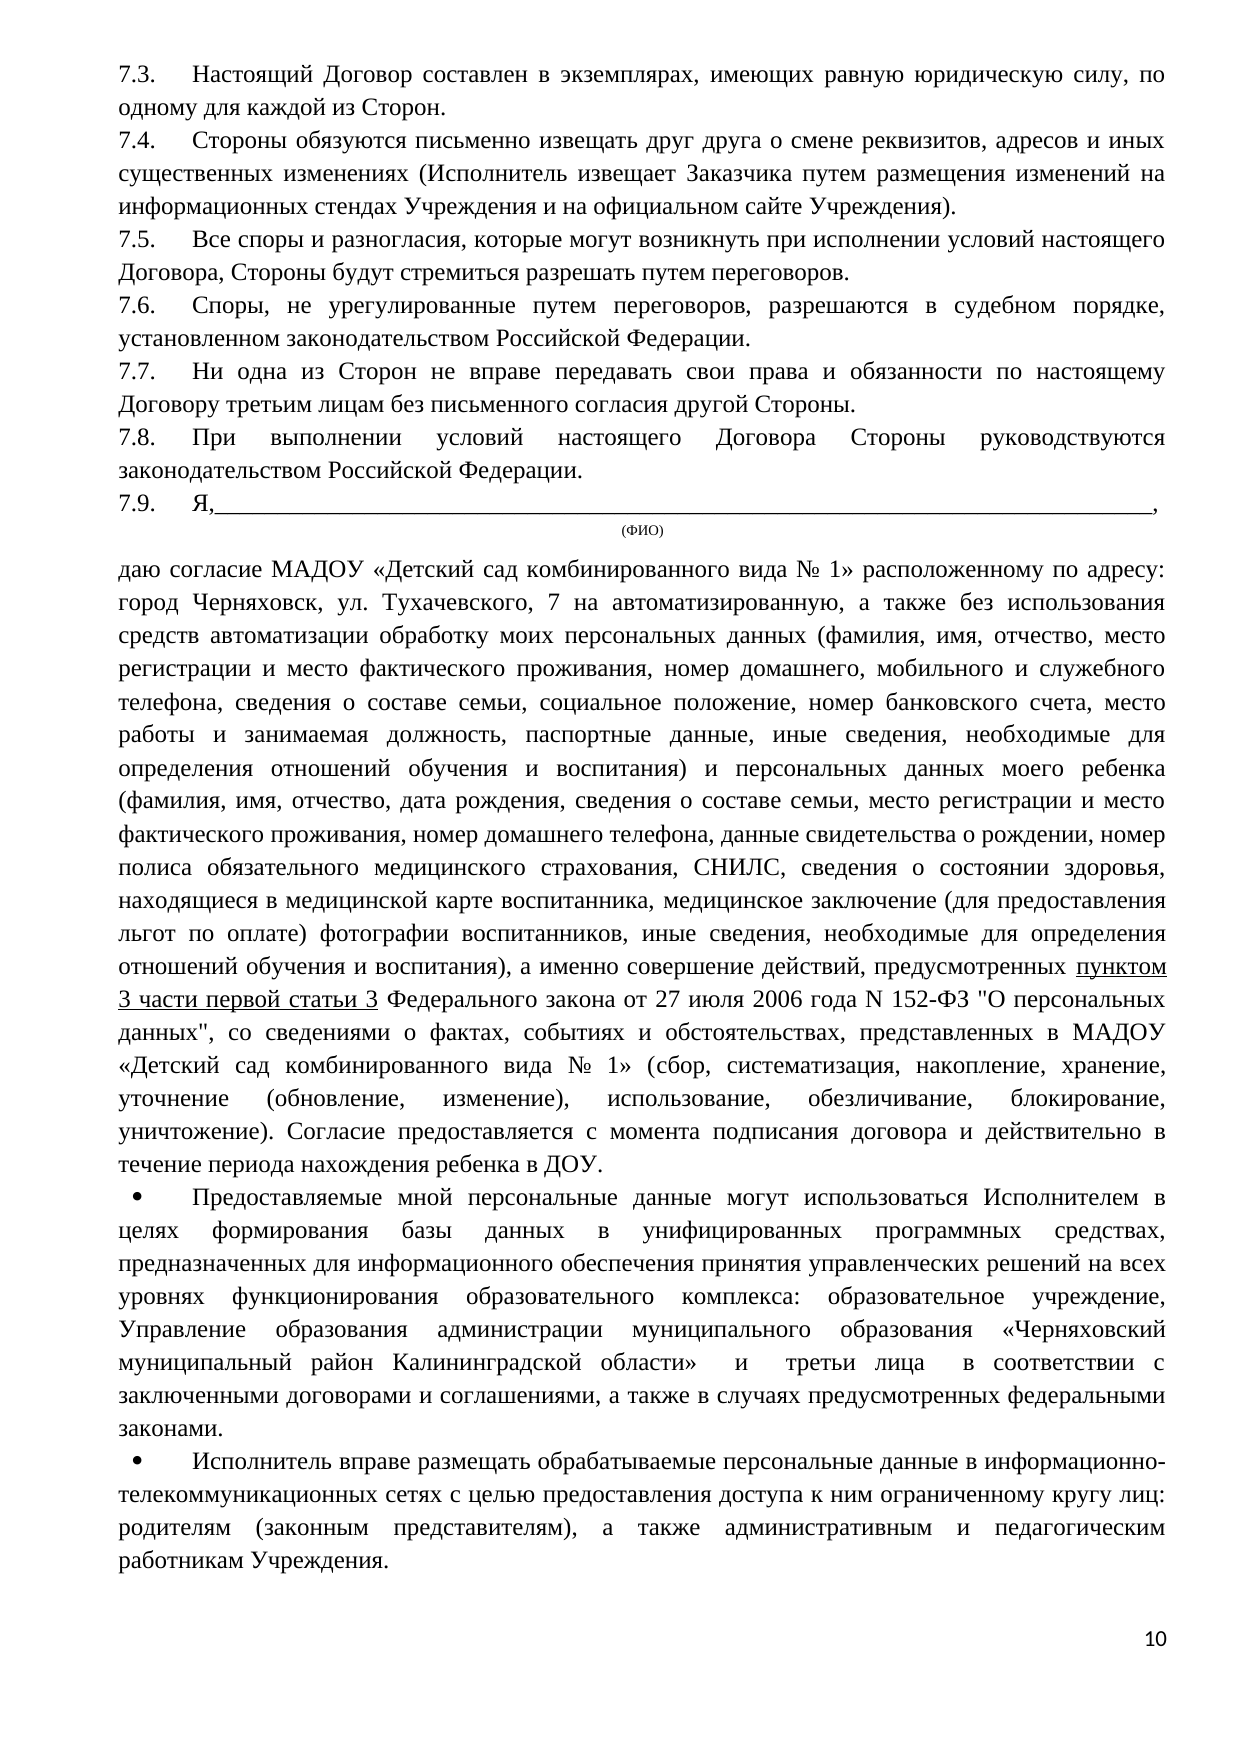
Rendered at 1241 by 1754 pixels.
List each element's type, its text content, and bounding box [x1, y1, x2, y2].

list Споры, не урегулированные путем переговоров, разрешаются в судебном порядке, установленном законодательством Российской Федерации. [118, 290, 1166, 352]
list Стороны обязуются письменно извещать друг друга о смене реквизитов, адресов и иных существенных изменениях (Исполнитель извещает Заказчика путем размещения изменений на информационных стендах Учреждения и на официальном сайте Учреждения). [118, 125, 1166, 220]
list (ФИО) [118, 521, 1167, 550]
text даю согласие МАДОУ «Детский сад комбинированного вида № 1» расположенному по адресу: город Черняховск, ул. Тухачевского, 7 на автоматизированную, а также без использования средств автоматизации обработку моих персональных данных (фамилия, имя, отчество, место регистрации и место фактического проживания, номер домашнего, мобильного и служебного телефона, сведения о составе семьи, социальное положение, номер банковского счета, место работы и занимаемая должность, паспортные данные, иные сведения, необходимые для определения отношений обучения и воспитания) и персональных данных моего ребенка (фамилия, имя, отчество, дата рождения, сведения о составе семьи, место регистрации и место фактического проживания, номер домашнего телефона, данные свидетельства о рождении, номер полиса обязательного медицинского страхования, СНИЛС, сведения о состоянии здоровья, находящиеся в медицинской карте воспитанника, медицинское заключение (для предоставления льгот по оплате) фотографии воспитанников, иные сведения, необходимые для определения отношений обучения и воспитания), а именно совершение действий, предусмотренных пунктом 3 части первой статьи 3 Федерального закона от 27 июля 2006 года N 152-ФЗ "О персональных данных", со сведениями о фактах, событиях и обстоятельствах, представленных в МАДОУ «Детский сад комбинированного вида № 1» (сбор, систематизация, накопление, хранение, уточнение (обновление, изменение), использование, обезличивание, блокирование, уничтожение). Согласие предоставляется с момента подписания договора и действительно в течение периода нахождения ребенка в ДОУ. [118, 554, 1167, 1083]
list При выполнении условий настоящего Договора Стороны руководствуются законодательством Российской Федерации. [118, 422, 1166, 484]
list Настоящий Договор составлен в экземплярах, имеющих равную юридическую силу, по одному для каждой из Сторон. [118, 59, 1166, 121]
list Все споры и разногласия, которые могут возникнуть при исполнении условий настоящего Договора, Стороны будут стремиться разрешать путем переговоров. [118, 224, 1166, 286]
list Исполнитель вправе размещать обрабатываемые персональные данные в информационно-телекоммуникационных сетях с целью предоставления доступа к ним ограниченному кругу лиц: родителям (законным представителям), а также административным и педагогическим работникам Учреждения. [118, 1446, 1167, 1574]
list Ни одна из Сторон не вправе передавать свои права и обязанности по настоящему Договору третьим лицам без письменного согласия другой Стороны. [118, 356, 1166, 418]
list Я,___________________________________________________________________________, [118, 488, 1166, 517]
list Предоставляемые мной персональные данные могут использоваться Исполнителем в целях формирования базы данных в унифицированных программных средствах, предназначенных для информационного обеспечения принятия управленческих решений на всех уровнях функционирования образовательного комплекса: образовательное учреждение, Управление образования администрации муниципального образования «Черняховский муниципальный район Калининградской области» и третьи лица в соответствии с заключенными договорами и соглашениями, а также в случаях предусмотренных федеральными законами. [118, 1182, 1167, 1442]
